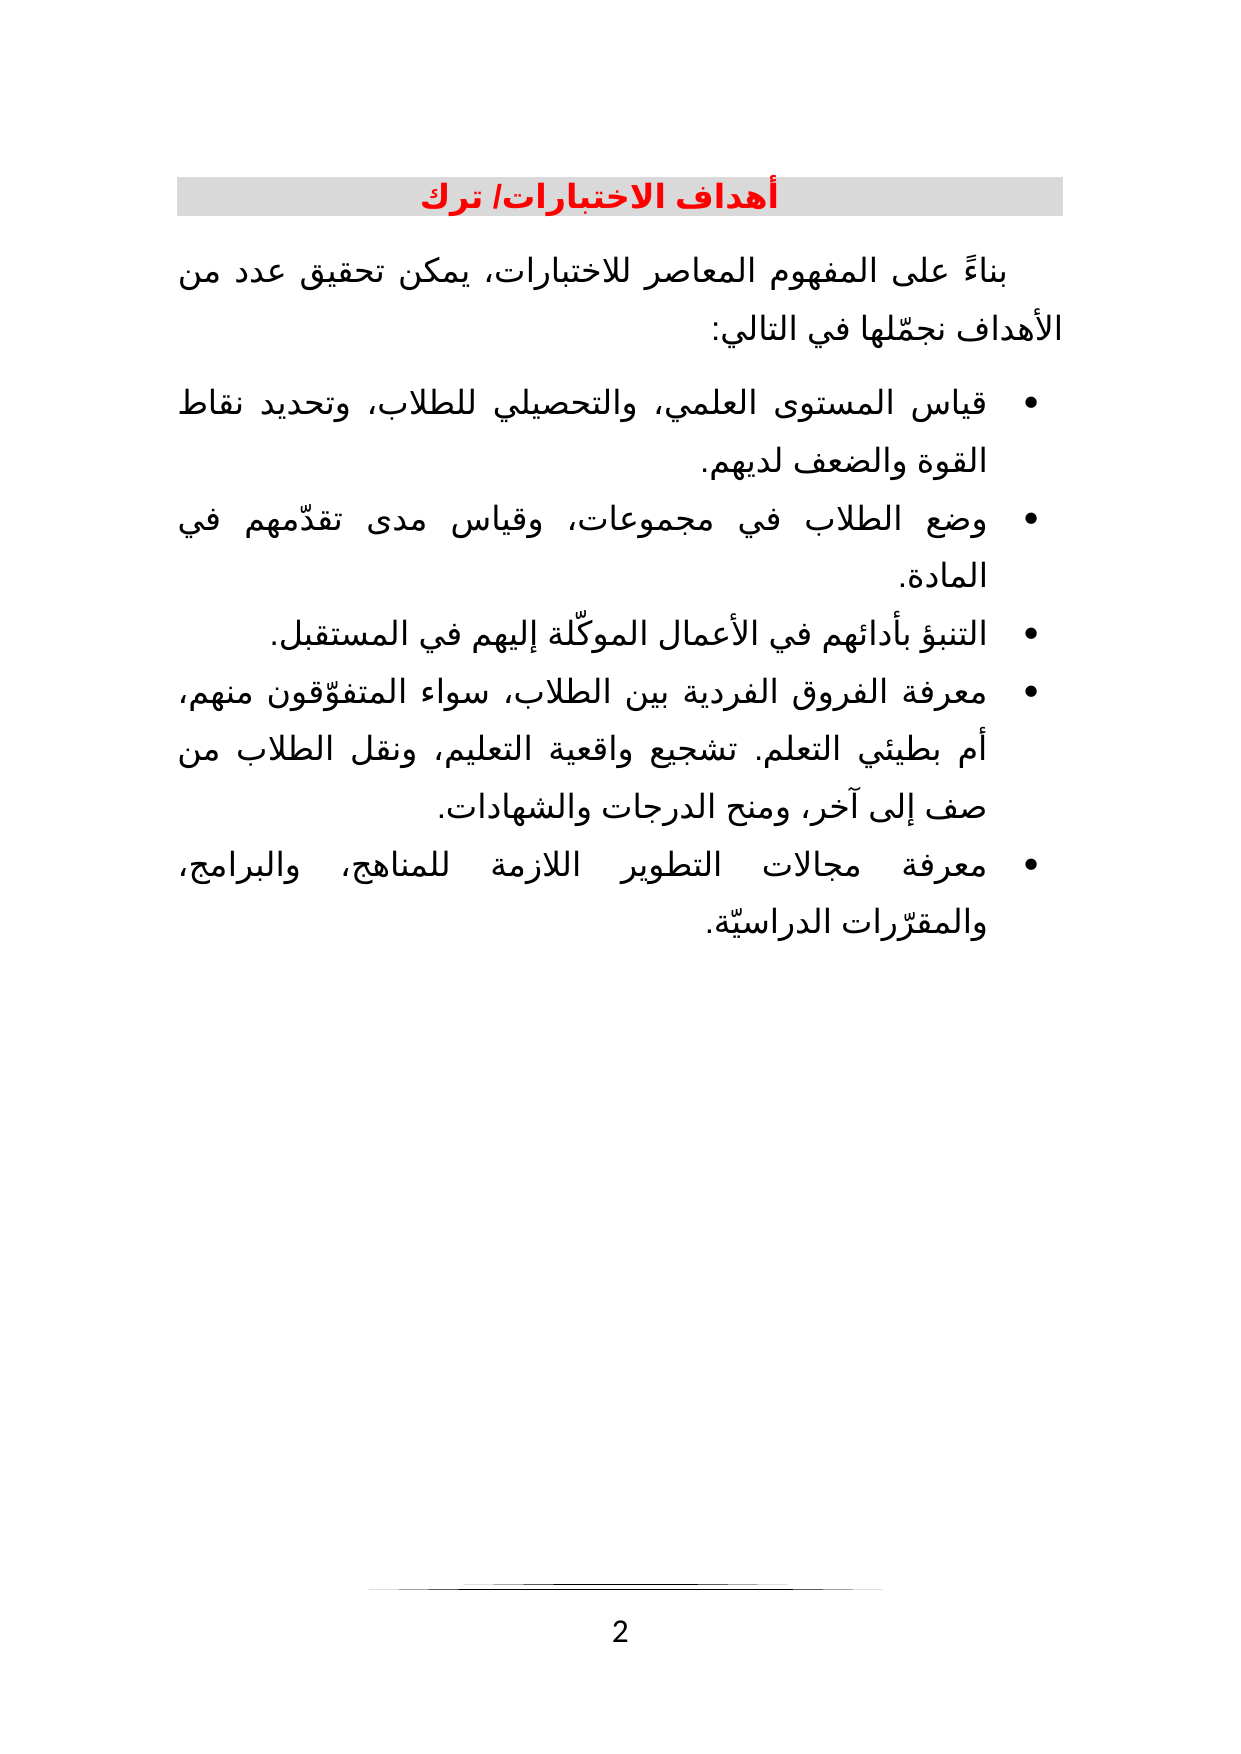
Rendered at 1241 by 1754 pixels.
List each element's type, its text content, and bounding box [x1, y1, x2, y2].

list قياس المستوى العلمي، والتحصيلي للطلاب، وتحديد نقاط القوة والضعف لديهم. [177, 383, 1026, 479]
text أهداف الاختبارات/ ترك [177, 177, 1063, 216]
text بناءً على المفهوم المعاصر للاختبارات، يمكن تحقيق عدد من الأهداف نجمّلها في التالي: [177, 251, 1063, 347]
list وضع الطلاب في مجموعات، وقياس مدى تقدّمهم في المادة. [177, 499, 1026, 595]
list معرفة الفروق الفردية بين الطلاب، سواء المتفوّقون منهم، أم بطيئي التعلم. تشجيع واقعية التعليم، ونقل الطلاب من صف إلى آخر، ومنح الدرجات والشهادات. [177, 672, 1026, 826]
list التنبؤ بأدائهم في الأعمال الموكّلة إليهم في المستقبل. [177, 614, 1026, 652]
list معرفة مجالات التطوير اللازمة للمناهج، والبرامج، والمقرّرات الدراسيّة. [177, 845, 1026, 941]
